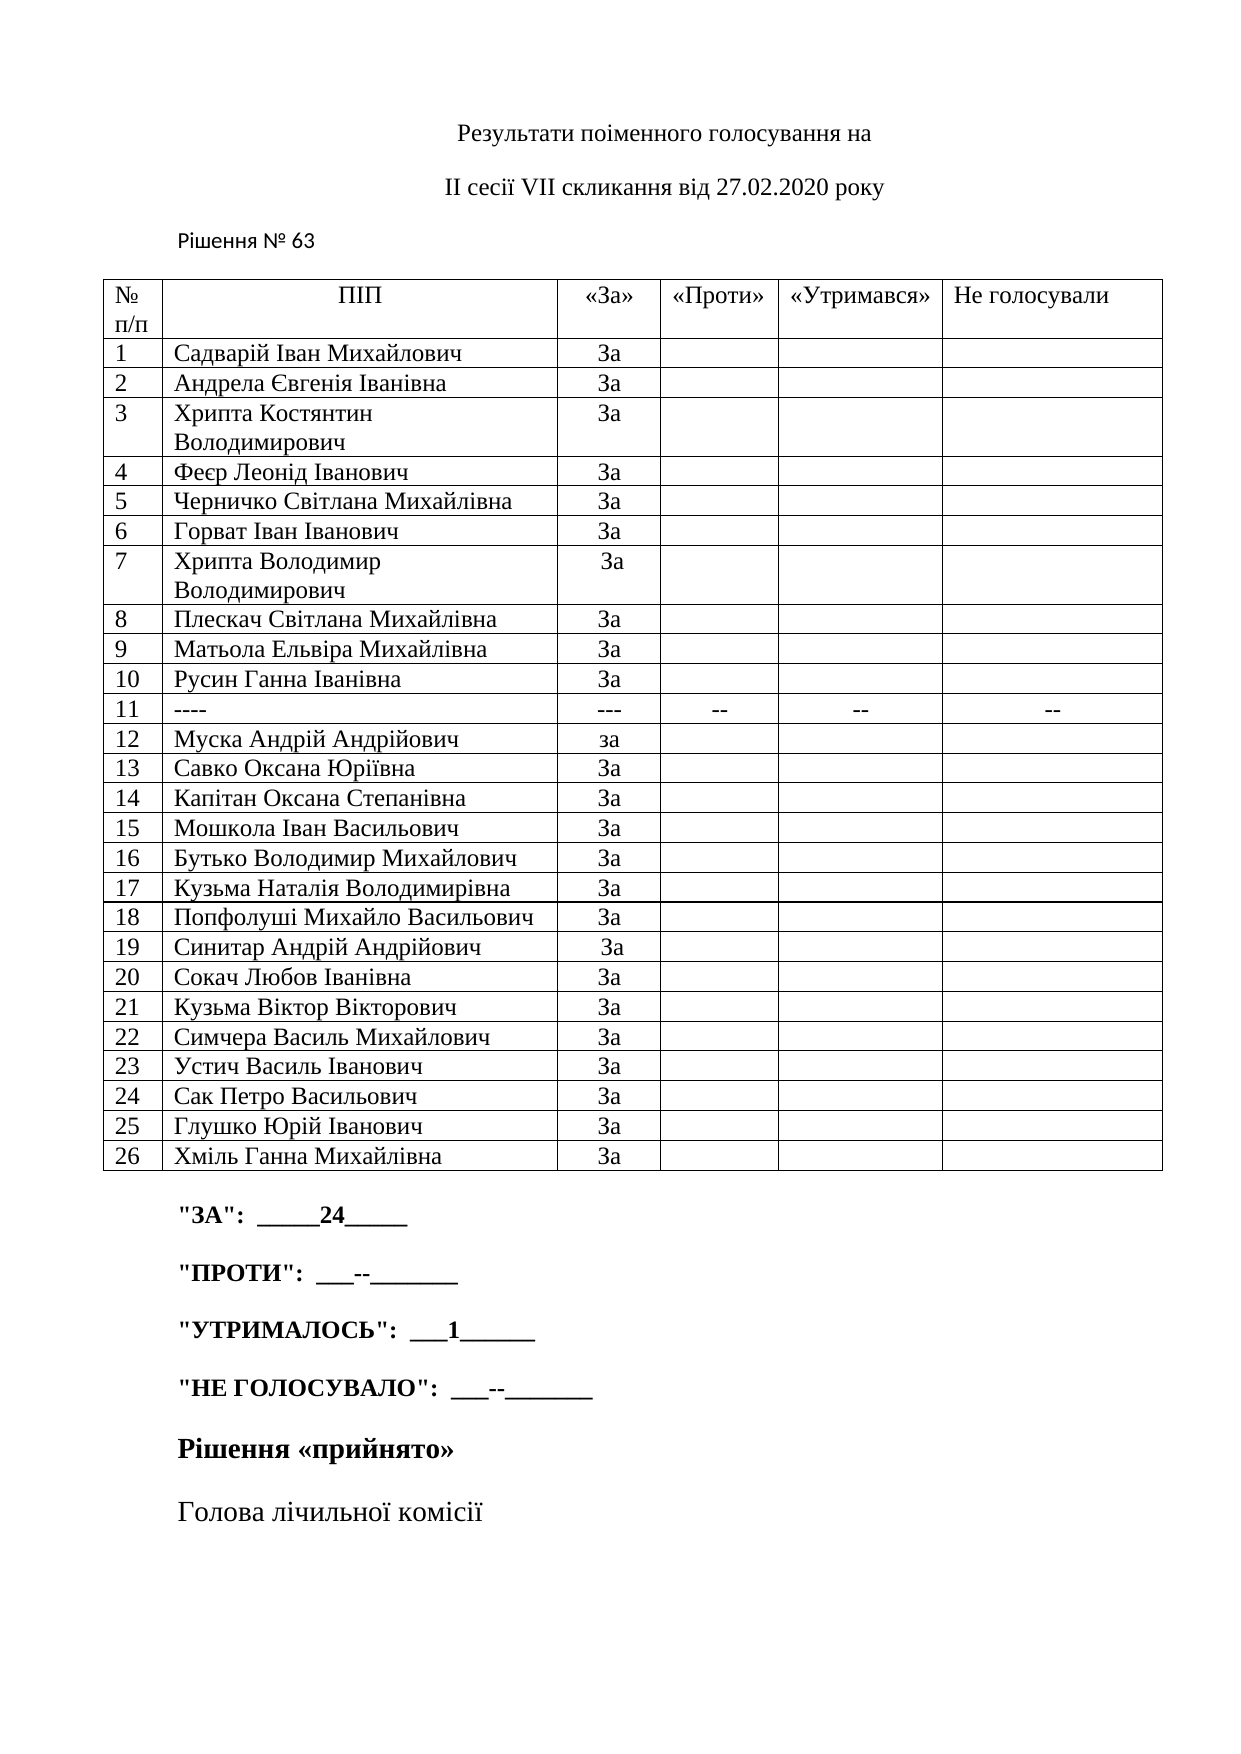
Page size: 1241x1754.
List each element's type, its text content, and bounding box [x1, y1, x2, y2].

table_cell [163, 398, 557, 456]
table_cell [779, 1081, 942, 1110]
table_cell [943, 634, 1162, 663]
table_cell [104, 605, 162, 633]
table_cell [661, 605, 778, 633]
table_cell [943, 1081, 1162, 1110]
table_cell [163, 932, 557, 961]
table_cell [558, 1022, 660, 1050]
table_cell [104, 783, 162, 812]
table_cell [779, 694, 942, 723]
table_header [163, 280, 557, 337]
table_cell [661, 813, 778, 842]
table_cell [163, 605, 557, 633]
text Рішення № 63 [177, 226, 1152, 254]
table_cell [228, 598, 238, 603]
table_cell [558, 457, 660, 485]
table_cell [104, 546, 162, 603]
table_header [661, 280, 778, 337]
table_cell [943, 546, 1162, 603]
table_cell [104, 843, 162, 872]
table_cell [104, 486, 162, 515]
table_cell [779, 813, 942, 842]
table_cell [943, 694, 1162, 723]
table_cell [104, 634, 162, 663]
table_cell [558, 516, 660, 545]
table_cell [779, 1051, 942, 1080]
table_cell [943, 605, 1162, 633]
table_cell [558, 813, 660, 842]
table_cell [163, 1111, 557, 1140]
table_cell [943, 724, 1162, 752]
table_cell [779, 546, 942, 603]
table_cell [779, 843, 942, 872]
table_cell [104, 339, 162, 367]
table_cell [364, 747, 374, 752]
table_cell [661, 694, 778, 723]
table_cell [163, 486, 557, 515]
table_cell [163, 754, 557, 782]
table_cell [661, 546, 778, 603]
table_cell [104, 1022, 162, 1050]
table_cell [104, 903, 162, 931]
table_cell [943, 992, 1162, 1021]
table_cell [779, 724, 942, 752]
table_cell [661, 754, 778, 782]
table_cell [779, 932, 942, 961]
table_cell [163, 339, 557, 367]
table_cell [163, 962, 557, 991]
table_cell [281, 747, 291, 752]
text "НЕ ГОЛОСУВАЛО": ___--_______ [177, 1373, 1152, 1402]
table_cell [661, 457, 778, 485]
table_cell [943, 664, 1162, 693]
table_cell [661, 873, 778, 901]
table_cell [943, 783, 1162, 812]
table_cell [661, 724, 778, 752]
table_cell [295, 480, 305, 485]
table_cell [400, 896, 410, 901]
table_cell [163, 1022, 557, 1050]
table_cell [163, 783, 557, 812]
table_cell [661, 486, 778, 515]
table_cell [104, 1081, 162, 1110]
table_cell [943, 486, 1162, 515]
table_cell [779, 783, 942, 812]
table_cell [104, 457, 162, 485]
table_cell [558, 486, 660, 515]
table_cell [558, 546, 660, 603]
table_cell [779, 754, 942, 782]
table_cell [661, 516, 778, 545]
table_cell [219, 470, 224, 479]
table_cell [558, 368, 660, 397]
text "ПРОТИ": ___--_______ [177, 1258, 1152, 1286]
text "УТРИМАЛОСЬ": ___1______ [177, 1316, 1152, 1344]
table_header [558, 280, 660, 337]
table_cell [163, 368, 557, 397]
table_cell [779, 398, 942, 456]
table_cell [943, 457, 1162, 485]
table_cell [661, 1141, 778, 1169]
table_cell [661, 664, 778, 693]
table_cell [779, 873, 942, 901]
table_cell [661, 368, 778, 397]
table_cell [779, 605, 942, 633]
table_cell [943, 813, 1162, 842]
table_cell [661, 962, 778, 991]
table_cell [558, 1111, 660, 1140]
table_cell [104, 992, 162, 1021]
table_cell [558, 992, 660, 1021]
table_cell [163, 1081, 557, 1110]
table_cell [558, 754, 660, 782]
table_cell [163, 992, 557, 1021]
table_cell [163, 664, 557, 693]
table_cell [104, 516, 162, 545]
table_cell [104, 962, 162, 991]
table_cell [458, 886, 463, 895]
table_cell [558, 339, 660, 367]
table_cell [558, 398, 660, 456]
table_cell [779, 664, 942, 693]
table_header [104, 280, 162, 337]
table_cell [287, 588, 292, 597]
text Рішення «прийнято» [177, 1431, 1152, 1465]
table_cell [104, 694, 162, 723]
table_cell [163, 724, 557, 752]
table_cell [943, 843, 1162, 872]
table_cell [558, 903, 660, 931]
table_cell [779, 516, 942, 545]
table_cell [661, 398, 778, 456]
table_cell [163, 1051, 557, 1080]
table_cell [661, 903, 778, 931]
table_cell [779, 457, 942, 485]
text Голова лічильної комісії [177, 1494, 1152, 1528]
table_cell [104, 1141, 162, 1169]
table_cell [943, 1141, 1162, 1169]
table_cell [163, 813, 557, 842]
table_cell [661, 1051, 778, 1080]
text "ЗА": _____24_____ [177, 1200, 1152, 1228]
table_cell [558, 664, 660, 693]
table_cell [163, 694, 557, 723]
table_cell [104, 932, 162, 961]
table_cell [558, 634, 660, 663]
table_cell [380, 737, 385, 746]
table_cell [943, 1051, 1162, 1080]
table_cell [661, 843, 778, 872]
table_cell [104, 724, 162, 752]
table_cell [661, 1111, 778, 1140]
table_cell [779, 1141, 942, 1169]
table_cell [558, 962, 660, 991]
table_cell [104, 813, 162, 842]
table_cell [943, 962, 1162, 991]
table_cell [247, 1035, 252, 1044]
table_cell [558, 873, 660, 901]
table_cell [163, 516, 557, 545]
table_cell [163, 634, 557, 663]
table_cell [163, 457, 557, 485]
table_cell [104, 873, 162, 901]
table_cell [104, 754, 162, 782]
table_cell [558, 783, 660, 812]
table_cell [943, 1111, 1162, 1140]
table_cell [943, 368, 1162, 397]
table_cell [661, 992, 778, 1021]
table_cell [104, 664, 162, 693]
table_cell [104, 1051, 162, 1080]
text ІІ сесії VІІ скликання від 27.02.2020 року [177, 172, 1152, 201]
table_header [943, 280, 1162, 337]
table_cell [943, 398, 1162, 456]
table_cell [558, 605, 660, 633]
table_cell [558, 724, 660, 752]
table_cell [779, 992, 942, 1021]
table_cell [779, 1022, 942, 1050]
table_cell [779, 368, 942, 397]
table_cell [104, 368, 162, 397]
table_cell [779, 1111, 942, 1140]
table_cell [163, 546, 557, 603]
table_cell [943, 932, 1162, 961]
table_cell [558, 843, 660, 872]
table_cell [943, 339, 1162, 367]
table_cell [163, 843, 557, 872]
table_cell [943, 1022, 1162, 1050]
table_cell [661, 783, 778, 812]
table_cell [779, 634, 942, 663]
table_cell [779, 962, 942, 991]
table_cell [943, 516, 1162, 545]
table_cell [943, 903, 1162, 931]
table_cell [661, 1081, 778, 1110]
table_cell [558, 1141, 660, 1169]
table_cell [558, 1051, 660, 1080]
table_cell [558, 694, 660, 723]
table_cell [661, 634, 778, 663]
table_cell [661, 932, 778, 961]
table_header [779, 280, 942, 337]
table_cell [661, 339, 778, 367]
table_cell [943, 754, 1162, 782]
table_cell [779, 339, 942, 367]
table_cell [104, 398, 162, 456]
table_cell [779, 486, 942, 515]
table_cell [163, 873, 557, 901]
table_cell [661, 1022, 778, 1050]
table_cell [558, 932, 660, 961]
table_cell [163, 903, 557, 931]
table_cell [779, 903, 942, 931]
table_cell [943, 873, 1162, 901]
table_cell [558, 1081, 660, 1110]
text Результати поіменного голосування на [177, 118, 1152, 147]
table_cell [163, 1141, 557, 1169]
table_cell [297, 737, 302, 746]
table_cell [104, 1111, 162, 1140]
